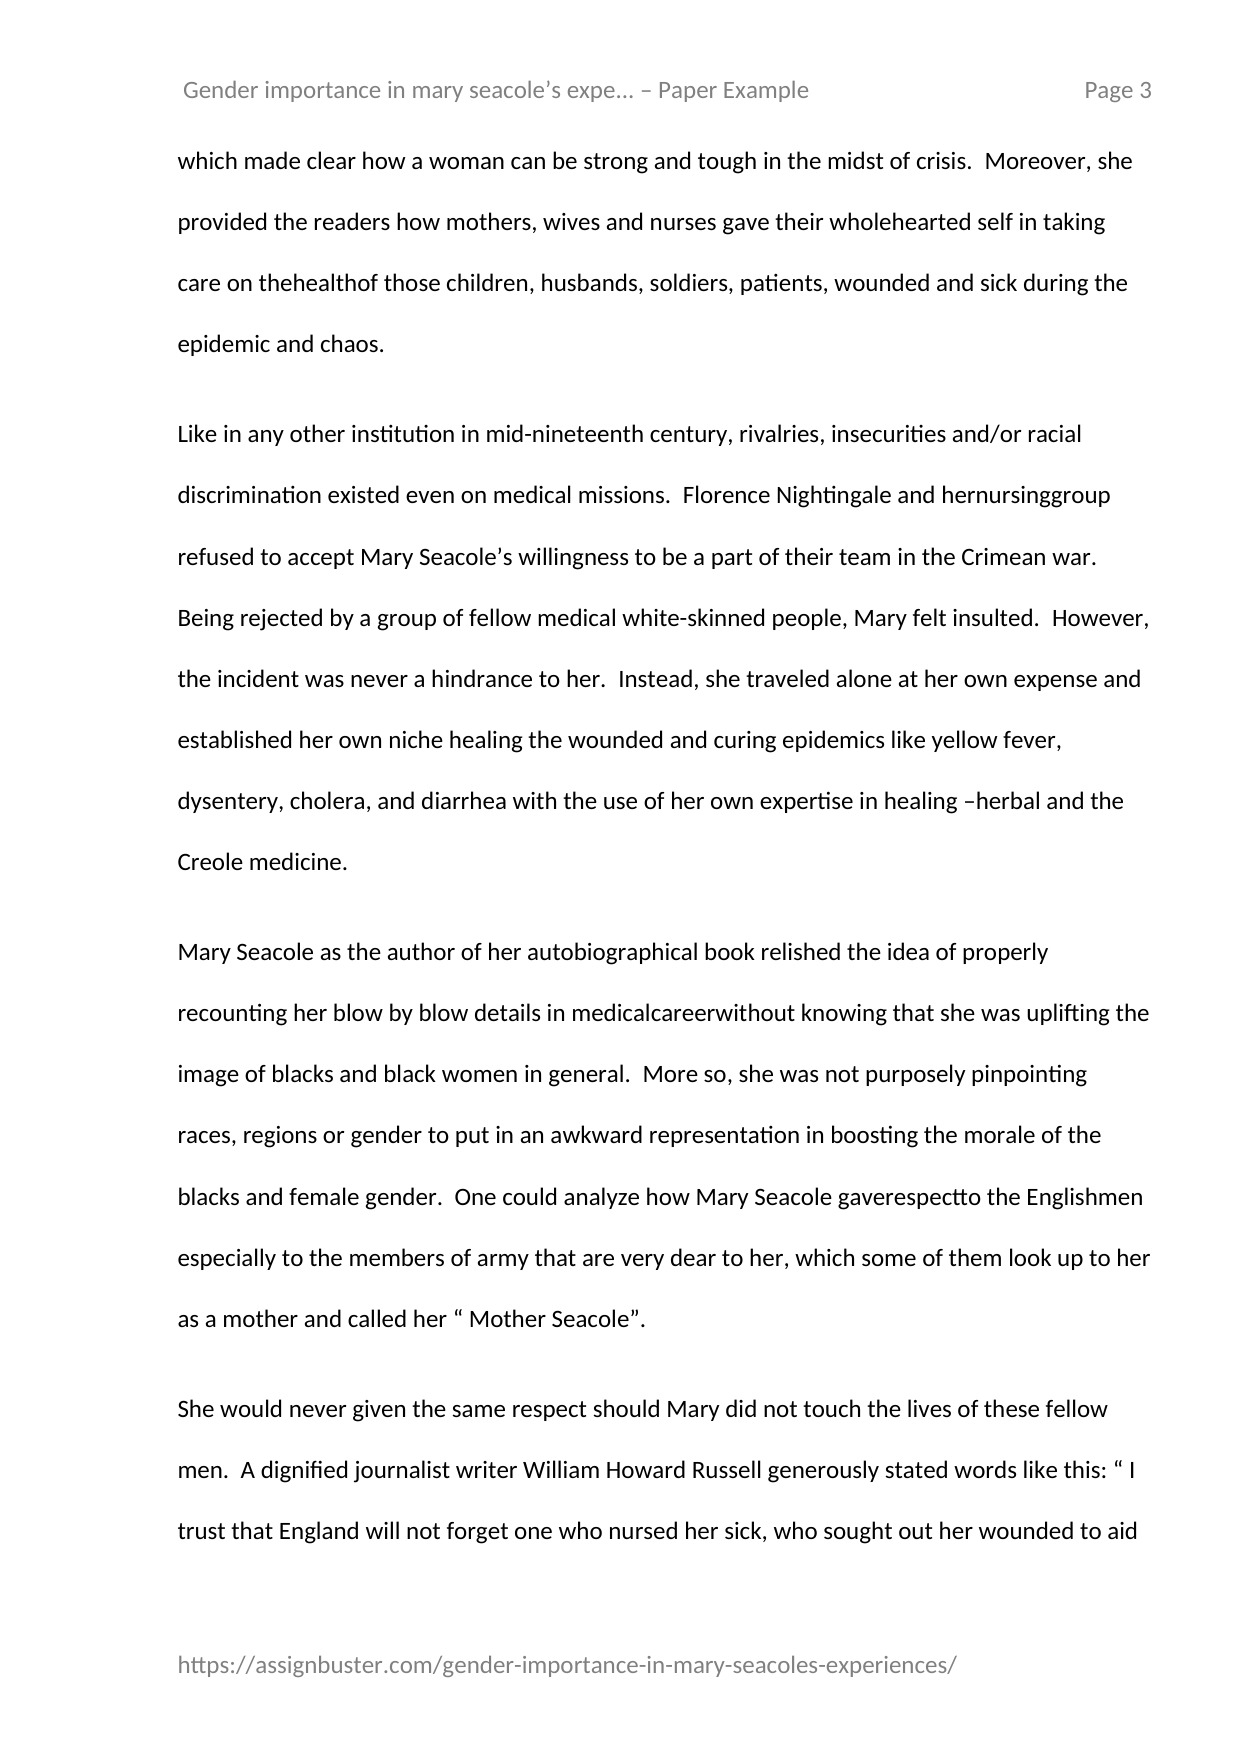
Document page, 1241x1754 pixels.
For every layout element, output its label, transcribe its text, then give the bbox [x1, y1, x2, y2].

text Mary Seacole as the author of her autobiographical book relished the idea of properly recounting her blow by blow details in medicalcareerwithout knowing that she was uplifting the image of blacks and black women in general. More so, she was not purposely pinpointing races, regions or gender to put in an awkward representation in boosting the morale of the blacks and female gender. One could analyze how Mary Seacole gaverespectto the Englishmen especially to the members of army that are very dear to her, which some of them look up to her as a mother and called her “ Mother Seacole”. [177, 936, 1152, 1333]
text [177, 145, 1152, 359]
text Like in any other institution in mid-nineteenth century, rivalries, insecurities and/or racial discrimination existed even on medical missions. Florence Nightingale and hernursinggroup refused to accept Mary Seacole’s willingness to be a part of their team in the Crimean war. Being rejected by a group of fellow medical white-skinned people, Mary felt insulted. However, the incident was never a hindrance to her. Instead, she traveled alone at her own expense and established her own niche healing the wounded and curing epidemics like yellow fever, dysentery, cholera, and diarrhea with the use of her own expertise in healing –herbal and the Creole medicine. [177, 419, 1152, 876]
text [177, 1393, 1152, 1546]
